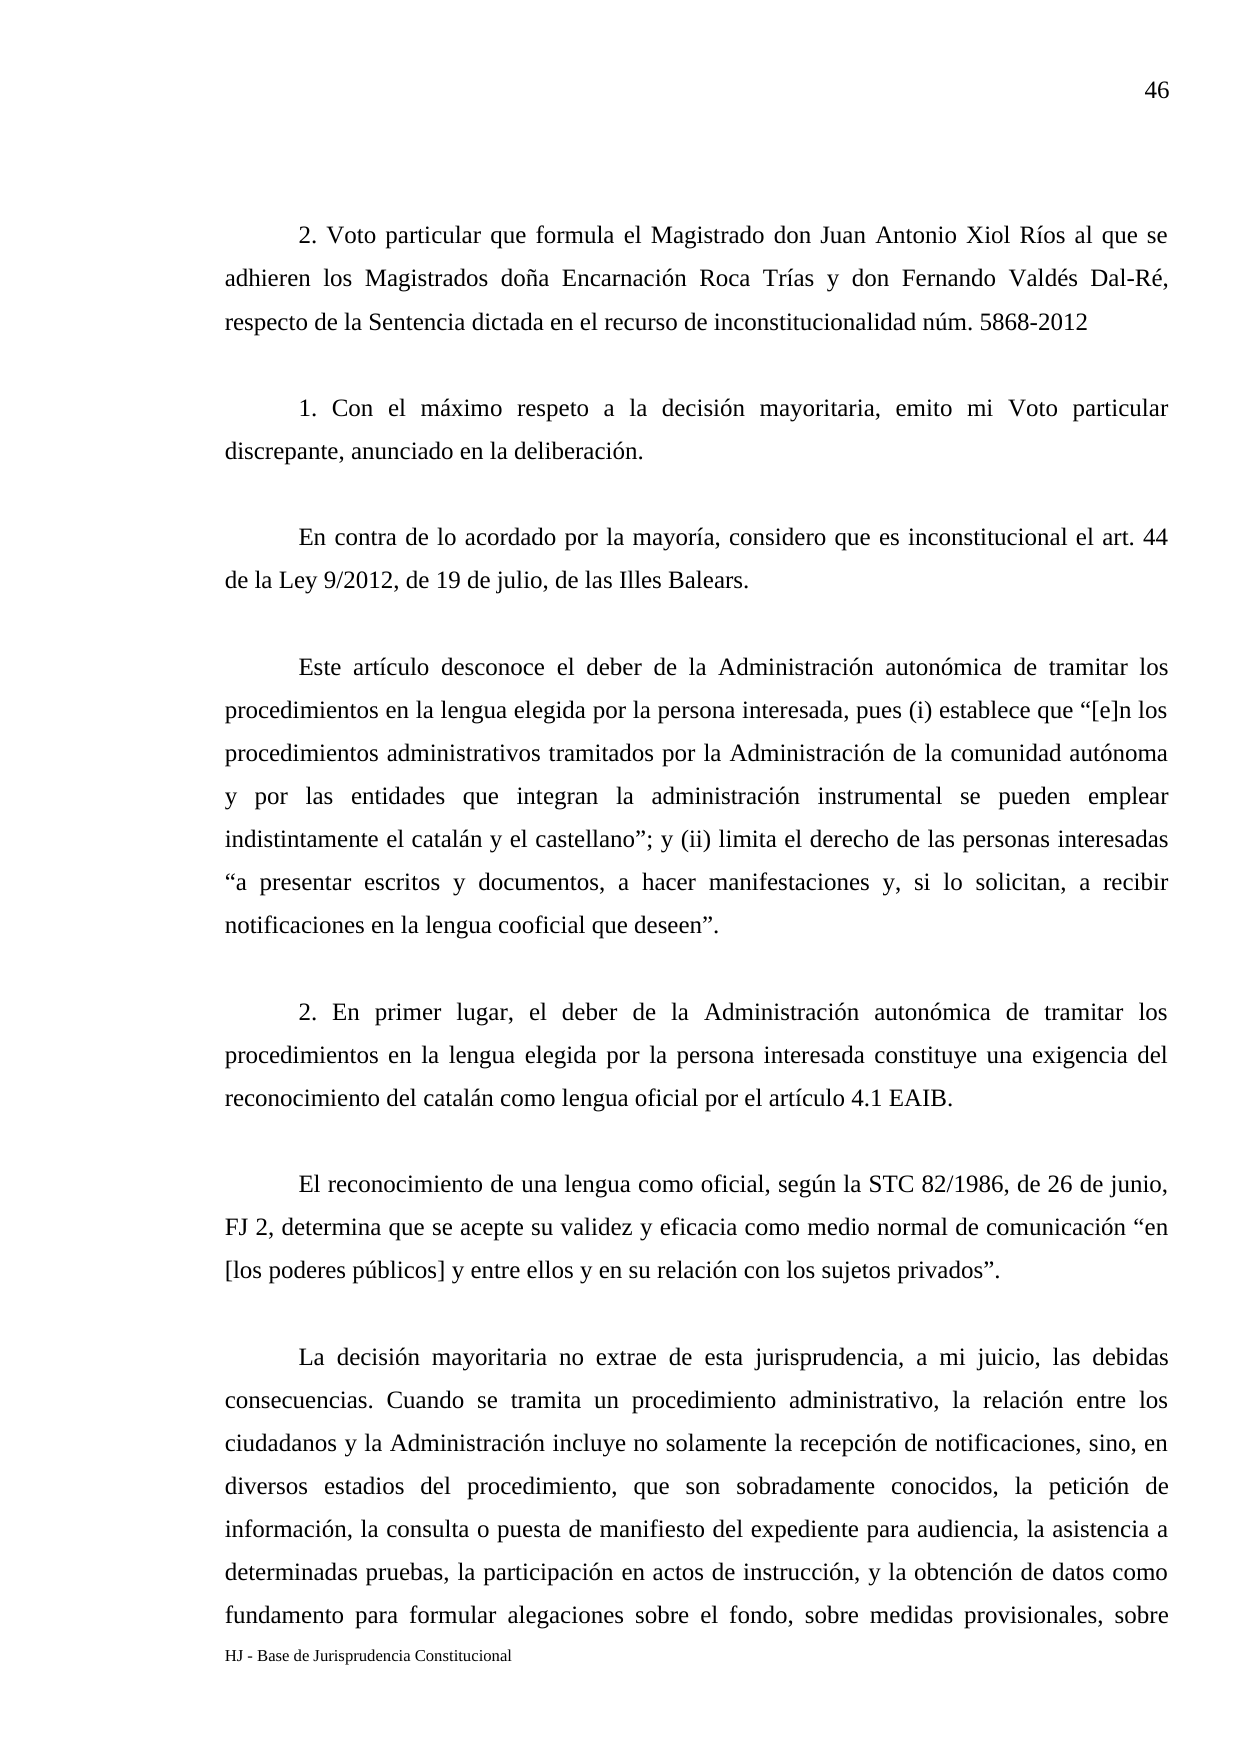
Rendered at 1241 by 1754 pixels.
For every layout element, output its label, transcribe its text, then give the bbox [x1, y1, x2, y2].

text En contra de lo acordado por la mayoría, considero que es inconstitucional el art. 44 de la Ley 9/2012, de 19 de julio, de las Illes Balears. [224, 522, 1169, 594]
text Este artículo desconoce el deber de la Administración autonómica de tramitar los procedimientos en la lengua elegida por la persona interesada, pues (i) establece que “[e]n los procedimientos administrativos tramitados por la Administración de la comunidad autónoma y por las entidades que integran la administración instrumental se pueden emplear indistintamente el catalán y el castellano”; y (ii) limita el derecho de las personas interesadas “a presentar escritos y documentos, a hacer manifestaciones y, si lo solicitan, a recibir notificaciones en la lengua cooficial que deseen”. [224, 652, 1169, 939]
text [224, 1342, 1169, 1629]
text 2. En primer lugar, el deber de la Administración autonómica de tramitar los procedimientos en la lengua elegida por la persona interesada constituye una exigencia del reconocimiento del catalán como lengua oficial por el artículo 4.1 EAIB. [224, 997, 1169, 1112]
text 2. Voto particular que formula el Magistrado don Juan Antonio Xiol Ríos al que se adhieren los Magistrados doña Encarnación Roca Trías y don Fernando Valdés Dal-Ré, respecto de la Sentencia dictada en el recurso de inconstitucionalidad núm. 5868-2012 [224, 220, 1169, 335]
text El reconocimiento de una lengua como oficial, según la STC 82/1986, de 26 de junio, FJ 2, determina que se acepte su validez y eficacia como medio normal de comunicación “en [los poderes públicos] y entre ellos y en su relación con los sujetos privados”. [224, 1169, 1169, 1284]
text 1. Con el máximo respeto a la decisión mayoritaria, emito mi Voto particular discrepante, anunciado en la deliberación. [224, 393, 1169, 465]
